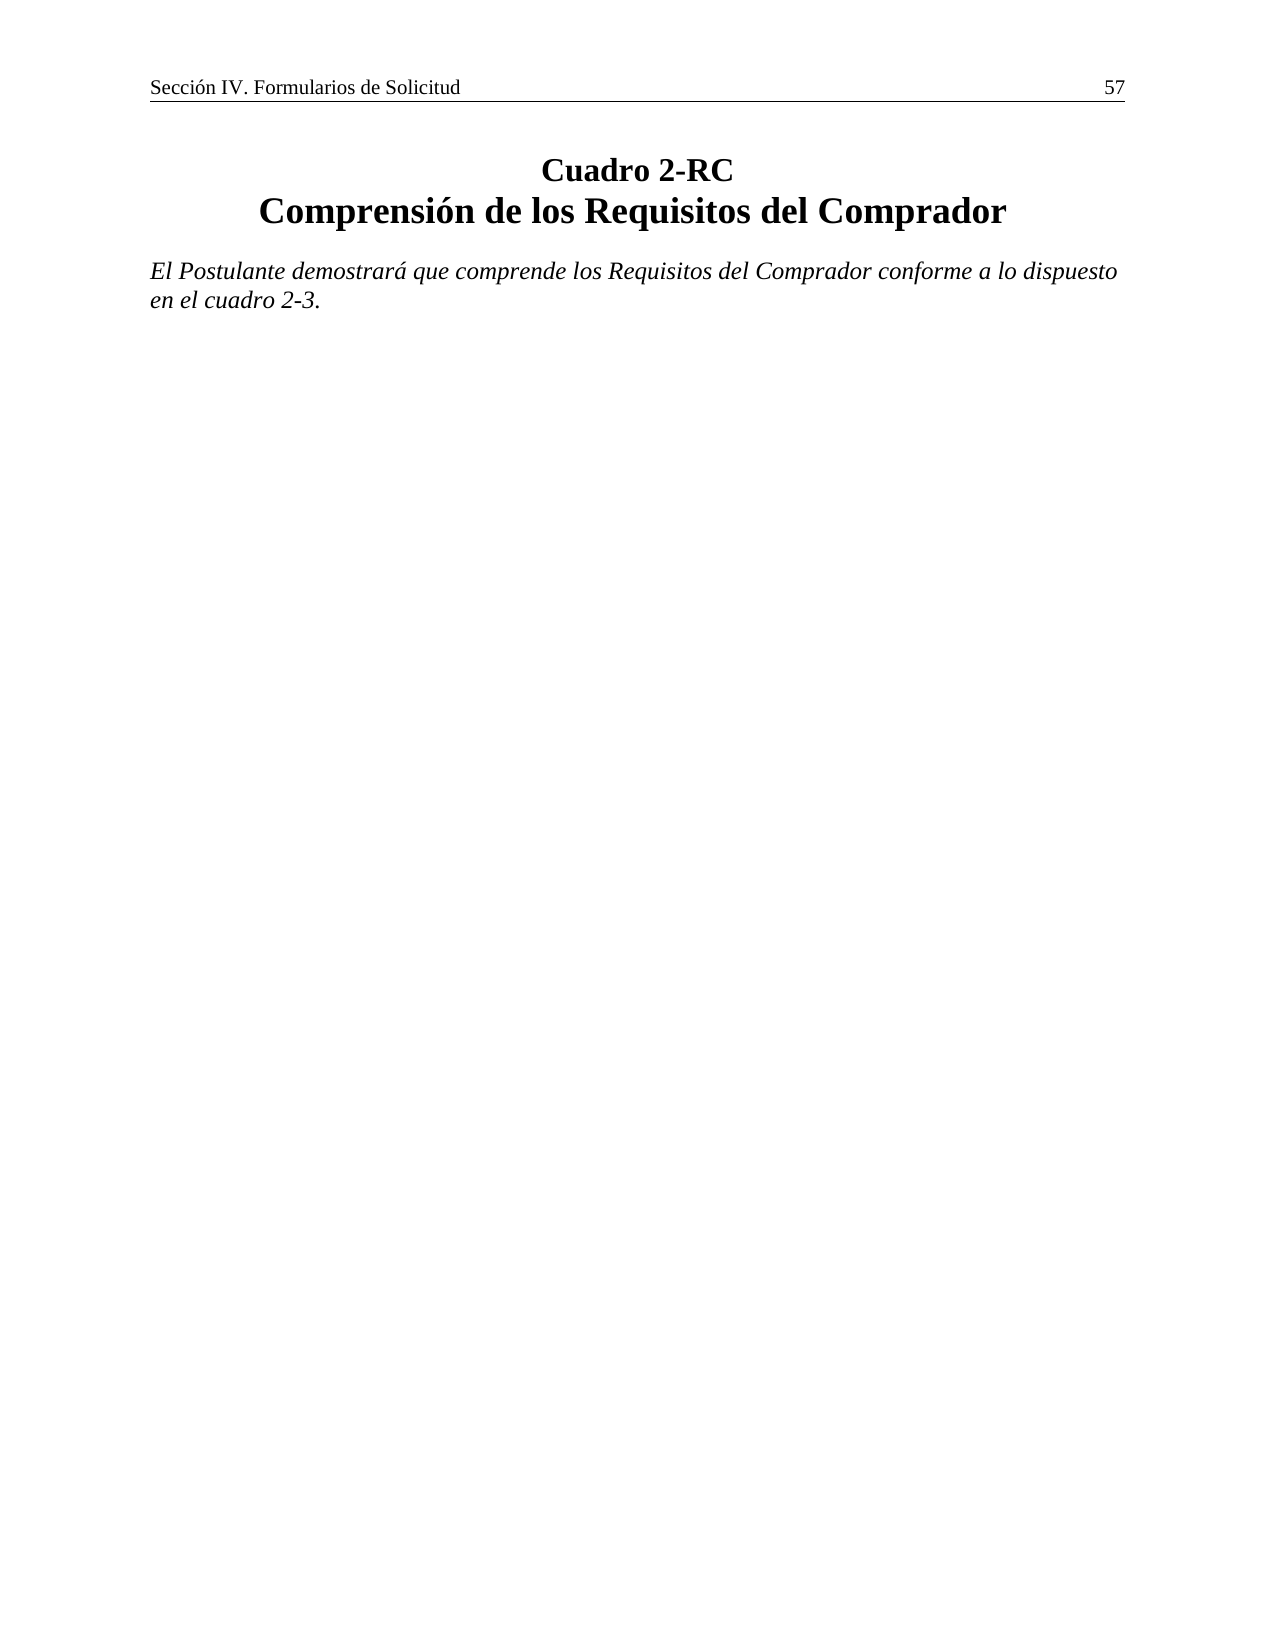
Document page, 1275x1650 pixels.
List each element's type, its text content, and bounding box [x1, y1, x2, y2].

subtitle Comprensión de los Requisitos del Comprador [150, 188, 1116, 231]
text El Postulante demostrará que comprende los Requisitos del Comprador conforme a lo dispuesto en el cuadro 2-3. [150, 256, 1125, 314]
text Cuadro 2-RC [150, 150, 1125, 188]
